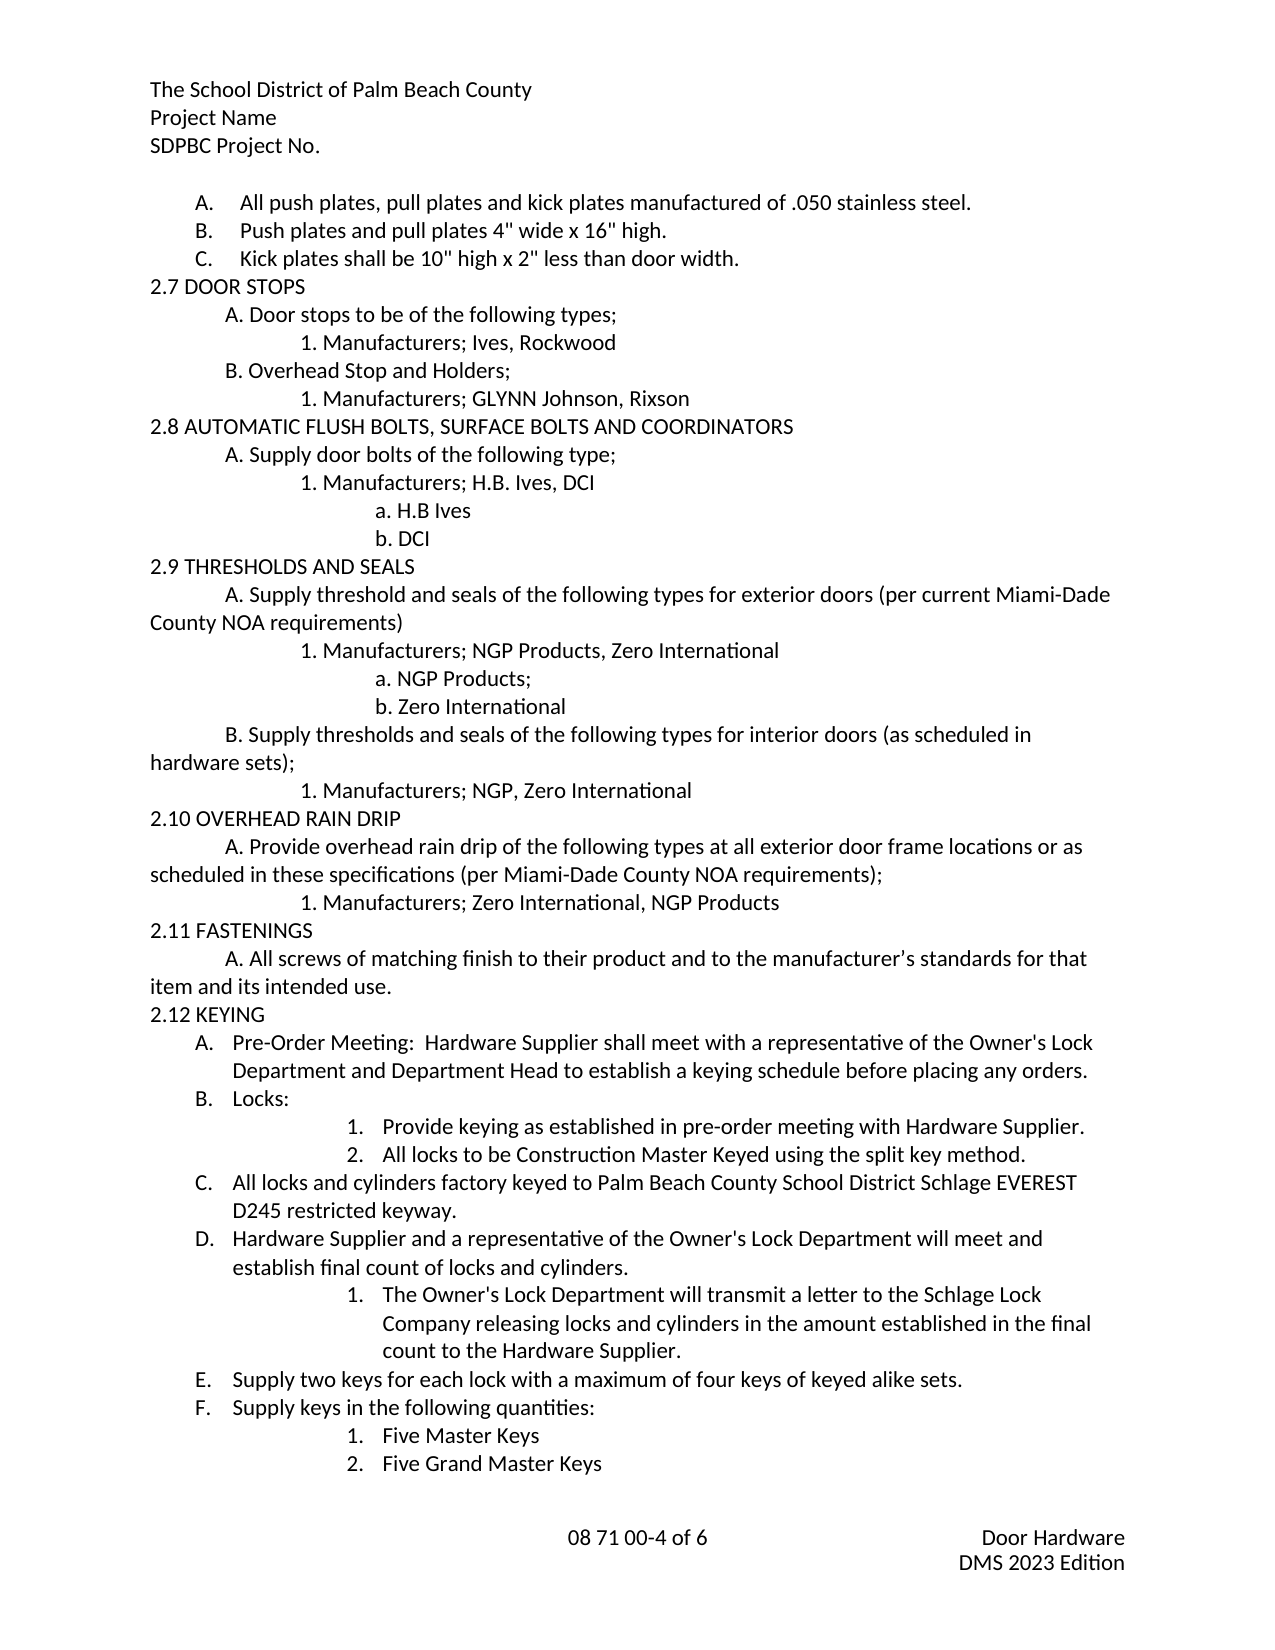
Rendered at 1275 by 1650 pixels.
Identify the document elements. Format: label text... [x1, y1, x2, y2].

list Five Master Keys [364, 1421, 1125, 1449]
text a. NGP Products; [150, 664, 1125, 692]
text a. H.B Ives [150, 496, 1125, 524]
list Hardware Supplier and a representative of the Owner's Lock Department will meet and establish final count of locks and cylinders. [195, 1224, 1125, 1281]
text 2.10 OVERHEAD RAIN DRIP [150, 804, 1125, 832]
list Locks: [195, 1084, 1125, 1112]
text 1. Manufacturers; Zero International, NGP Products [150, 888, 1125, 916]
text 2.9 THRESHOLDS AND SEALS [150, 552, 1125, 580]
text 2.12 KEYING [150, 1000, 1125, 1028]
text A. Provide overhead rain drip of the following types at all exterior door frame locations or as scheduled in these specifications (per Miami-Dade County NOA requirements); [150, 832, 1125, 888]
text A. Supply door bolts of the following type; [150, 440, 1125, 468]
list All locks and cylinders factory keyed to Palm Beach County School District Schlage EVEREST D245 restricted keyway. [195, 1168, 1125, 1224]
list All locks to be Construction Master Keyed using the split key method. [364, 1141, 1125, 1168]
list Pre-Order Meeting: Hardware Supplier shall meet with a representative of the Owner's Lock Department and Department Head to establish a keying schedule before placing any orders. [195, 1028, 1125, 1084]
text B. Supply thresholds and seals of the following types for interior doors (as scheduled in hardware sets); [150, 720, 1125, 776]
list Supply two keys for each lock with a maximum of four keys of keyed alike sets. [195, 1365, 1125, 1393]
text B. Overhead Stop and Holders; [150, 356, 1125, 384]
text 2.8 AUTOMATIC FLUSH BOLTS, SURFACE BOLTS AND COORDINATORS [150, 412, 1125, 440]
text 2.7 DOOR STOPS [150, 272, 1125, 300]
list All push plates, pull plates and kick plates manufactured of .050 stainless steel. [195, 188, 1125, 216]
text 1. Manufacturers; H.B. Ives, DCI [150, 468, 1125, 496]
text 1. Manufacturers; NGP Products, Zero International [150, 636, 1125, 664]
text A. Supply threshold and seals of the following types for exterior doors (per current Miami-Dade County NOA requirements) [150, 580, 1125, 636]
text A. Door stops to be of the following types; [150, 300, 1125, 328]
list Supply keys in the following quantities: [195, 1393, 1125, 1421]
text 1. Manufacturers; NGP, Zero International [150, 776, 1125, 804]
list Provide keying as established in pre-order meeting with Hardware Supplier. [364, 1112, 1125, 1141]
text 1. Manufacturers; GLYNN Johnson, Rixson [150, 384, 1125, 412]
text b. Zero International [150, 692, 1125, 720]
list Five Grand Master Keys [364, 1449, 1125, 1477]
list Push plates and pull plates 4" wide x 16" high. [195, 216, 1125, 244]
list The Owner's Lock Department will transmit a letter to the Schlage Lock Company releasing locks and cylinders in the amount established in the final count to the Hardware Supplier. [364, 1281, 1125, 1365]
text 2.11 FASTENINGS [150, 916, 1125, 944]
text 1. Manufacturers; Ives, Rockwood [150, 328, 1125, 356]
list Kick plates shall be 10" high x 2" less than door width. [195, 244, 1125, 272]
text b. DCI [150, 524, 1125, 552]
text A. All screws of matching finish to their product and to the manufacturer’s standards for that item and its intended use. [150, 944, 1125, 1000]
